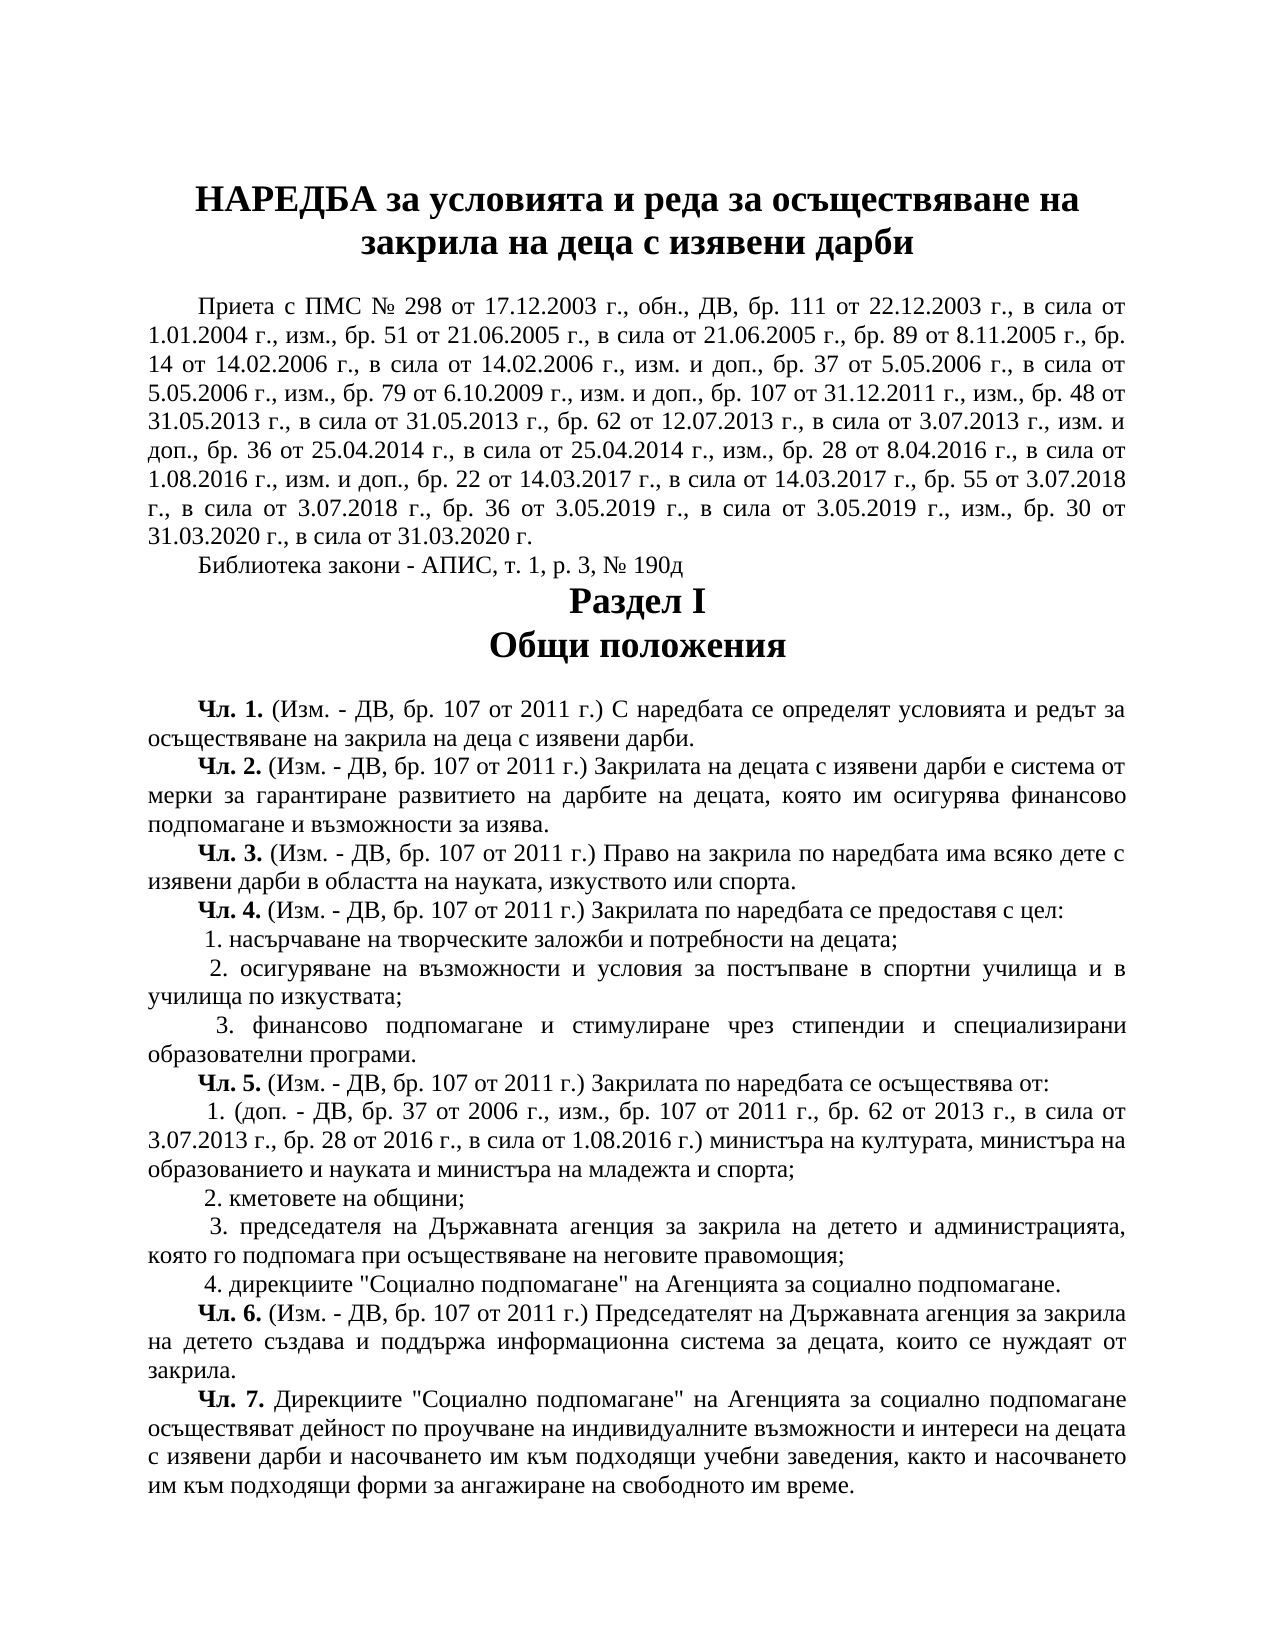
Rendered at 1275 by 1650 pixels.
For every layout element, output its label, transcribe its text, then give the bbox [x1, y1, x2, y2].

text 3. финансово подпомагане и стимулиране чрез стипендии и специализирани образователни програми. [148, 1010, 1127, 1068]
text 2. осигуряване на възможности и условия за постъпване в спортни училища и в училища по изкуствата; [148, 953, 1127, 1010]
text Чл. 1. (Изм. - ДВ, бр. 107 от 2011 г.) С наредбата се определят условията и редът за осъществяване на закрила на деца с изявени дарби. [148, 694, 1127, 751]
text 2. кметовете на общини; [148, 1183, 1127, 1211]
text Общи положения [148, 622, 1127, 665]
text Чл. 7. Дирекциите "Социално подпомагане" на Агенцията за социално подпомагане осъществяват дейност по проучване на индивидуалните възможности и интереси на децата с изявени дарби и насочването им към подходящи учебни заведения, както и насочването им към подходящи форми за ангажиране на свободното им време. [148, 1384, 1127, 1499]
text Раздел I [148, 579, 1127, 622]
text 3. председателя на Държавната агенция за закрила на детето и администрацията, която го подпомага при осъществяване на неговите правомощия; [148, 1211, 1127, 1269]
text Чл. 3. (Изм. - ДВ, бр. 107 от 2011 г.) Право на закрила по наредбата има всяко дете с изявени дарби в областта на науката, изкуството или спорта. [148, 838, 1127, 895]
text Чл. 5. (Изм. - ДВ, бр. 107 от 2011 г.) Закрилата по наредбата се осъществява от: [148, 1068, 1127, 1096]
text Чл. 6. (Изм. - ДВ, бр. 107 от 2011 г.) Председателят на Държавната агенция за закрила на детето създава и поддържа информационна система за децата, които се нуждаят от закрила. [148, 1298, 1127, 1384]
text Чл. 2. (Изм. - ДВ, бр. 107 от 2011 г.) Закрилата на децата с изявени дарби е система от мерки за гарантиране развитието на дарбите на децата, която им осигурява финансово подпомагане и възможности за изява. [148, 751, 1127, 838]
text 4. дирекциите "Социално подпомагане" на Агенцията за социално подпомагане. [148, 1269, 1127, 1298]
text 1. (доп. - ДВ, бр. 37 от 2006 г., изм., бр. 107 от 2011 г., бр. 62 от 2013 г., в сила от 3.07.2013 г., бр. 28 от 2016 г., в сила от 1.08.2016 г.) министъра на културата, министъра на образованието и науката и министъра на младежта и спорта; [148, 1096, 1127, 1183]
text Чл. 4. (Изм. - ДВ, бр. 107 от 2011 г.) Закрилата по наредбата се предоставя с цел: [148, 895, 1127, 924]
text НАРЕДБА за условията и реда за осъществяване на закрила на деца с изявени дарби [148, 176, 1127, 263]
text Библиотека закони - АПИС, т. 1, р. 3, № 190д [148, 550, 1127, 579]
text Приета с ПМС № 298 от 17.12.2003 г., обн., ДВ, бр. 111 от 22.12.2003 г., в сила от 1.01.2004 г., изм., бр. 51 от 21.06.2005 г., в сила от 21.06.2005 г., бр. 89 от 8.11.2005 г., бр. 14 от 14.02.2006 г., в сила от 14.02.2006 г., изм. и доп., бр. 37 от 5.05.2006 г., в сила от 5.05.2006 г., изм., бр. 79 от 6.10.2009 г., изм. и доп., бр. 107 от 31.12.2011 г., изм., бр. 48 от 31.05.2013 г., в сила от 31.05.2013 г., бр. 62 от 12.07.2013 г., в сила от 3.07.2013 г., изм. и доп., бр. 36 от 25.04.2014 г., в сила от 25.04.2014 г., изм., бр. 28 от 8.04.2016 г., в сила от 1.08.2016 г., изм. и доп., бр. 22 от 14.03.2017 г., в сила от 14.03.2017 г., бр. 55 от 3.07.2018 г., в сила от 3.07.2018 г., бр. 36 от 3.05.2019 г., в сила от 3.05.2019 г., изм., бр. 30 от 31.03.2020 г., в сила от 31.03.2020 г. [148, 291, 1127, 550]
text 1. насърчаване на творческите заложби и потребности на децата; [148, 924, 1127, 953]
